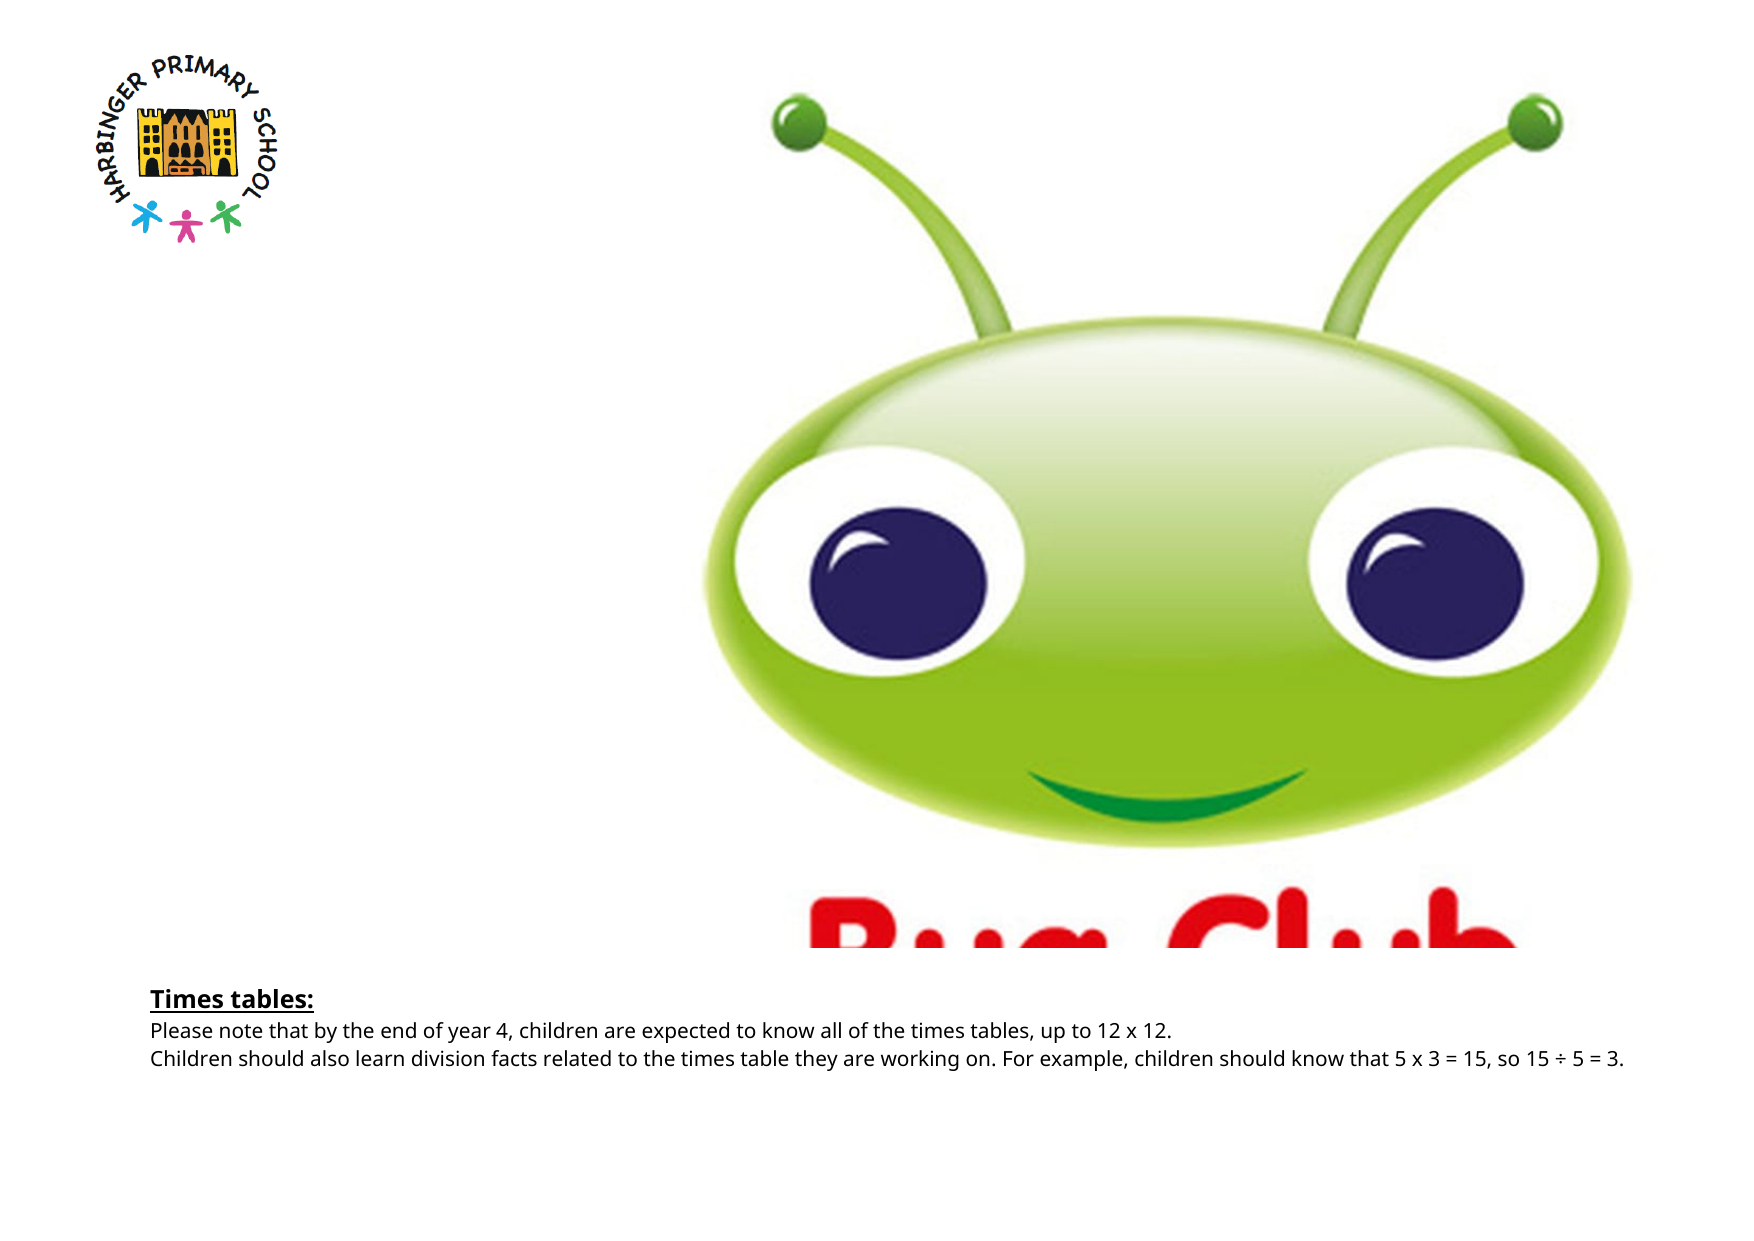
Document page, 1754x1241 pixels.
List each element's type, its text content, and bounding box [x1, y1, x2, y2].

picture [86, 48, 291, 248]
text Please note that by the end of year 4, children are expected to know all of the times tables, up to 12 x 12. Children should also learn division facts related to the times table they are working on. For example, children should know that 5 x 3 = 15, so 15 ÷ 5 = 3. [150, 1016, 1669, 1073]
picture [682, 73, 1669, 948]
text Times tables: [150, 982, 1669, 1016]
